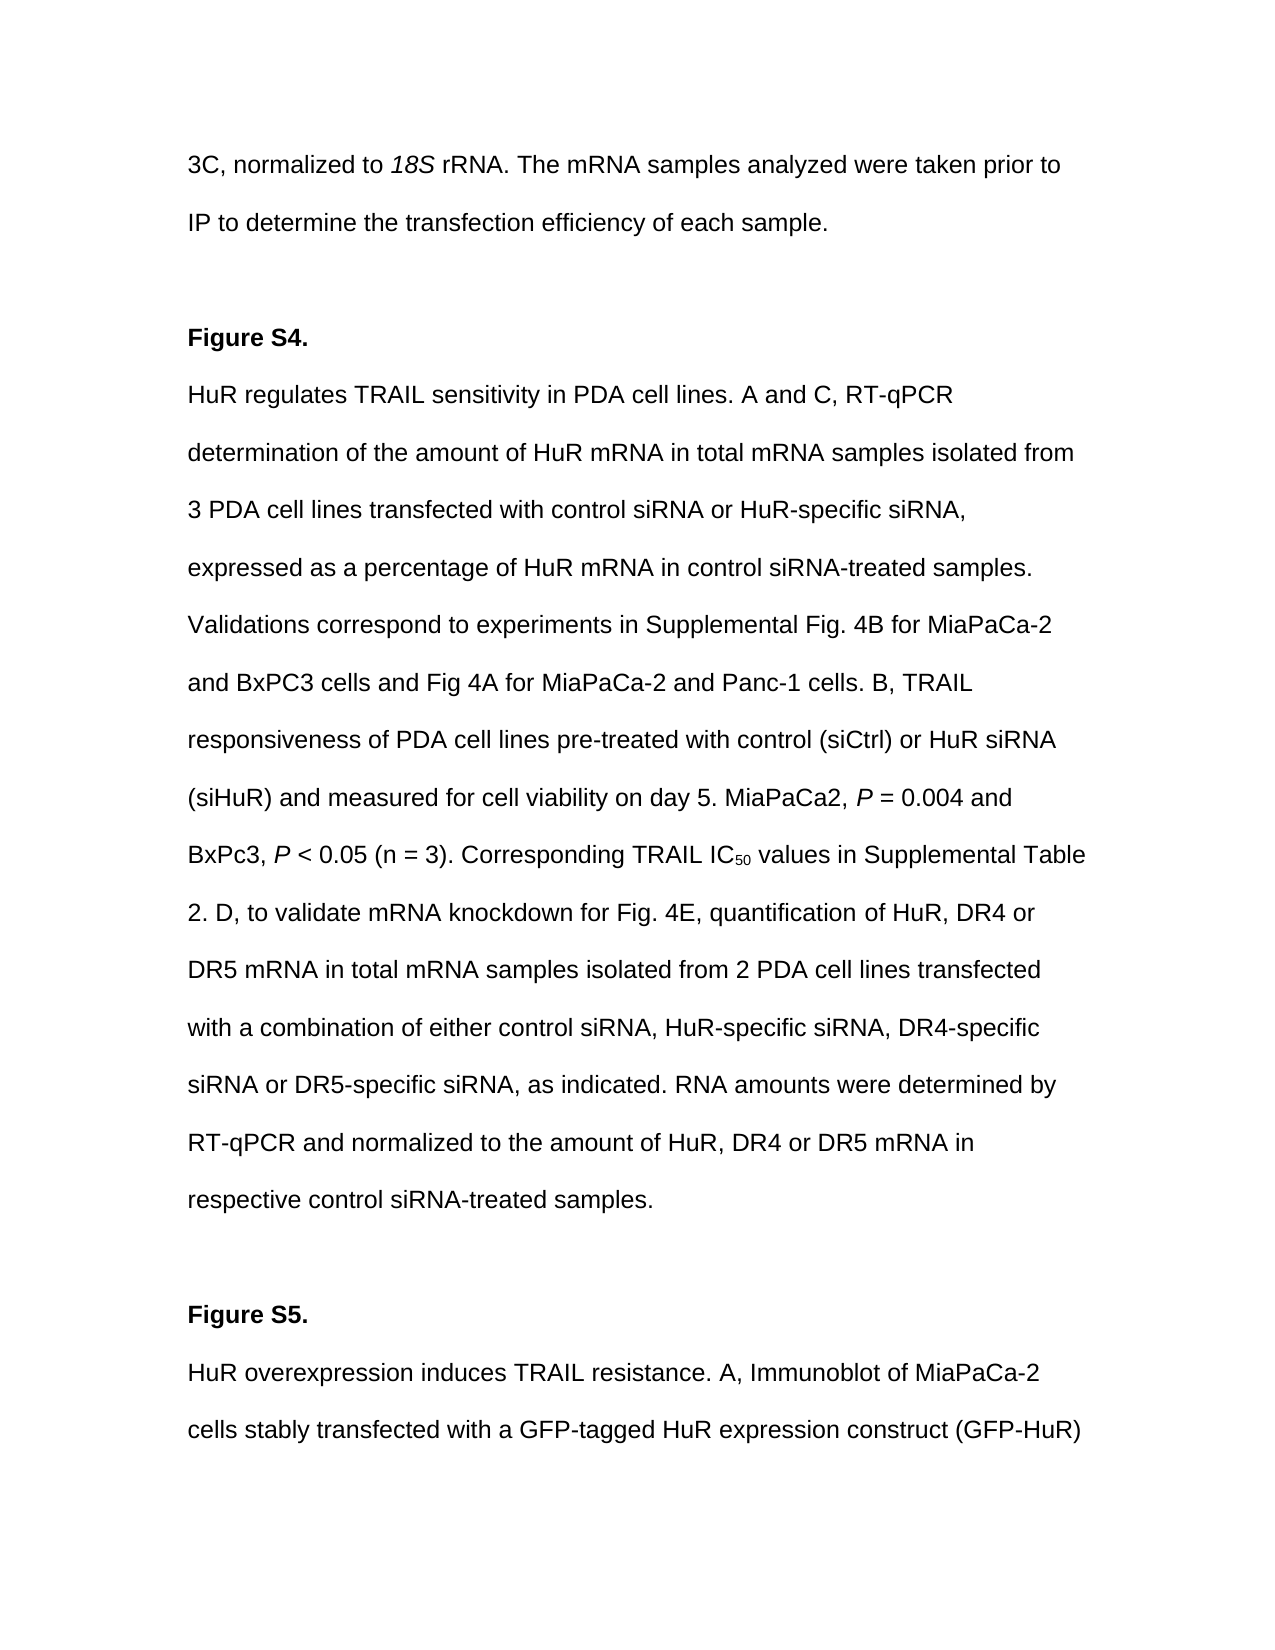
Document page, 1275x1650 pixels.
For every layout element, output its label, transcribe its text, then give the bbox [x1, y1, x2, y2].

text HuR regulates TRAIL sensitivity in PDA cell lines. A and C, RT-qPCR determination of the amount of HuR mRNA in total mRNA samples isolated from 3 PDA cell lines transfected with control siRNA or HuR-specific siRNA, expressed as a percentage of HuR mRNA in control siRNA-treated samples. Validations correspond to experiments in Supplemental Fig. 4B for MiaPaCa-2 and BxPC3 cells and Fig 4A for MiaPaCa-2 and Panc-1 cells. B, TRAIL responsiveness of PDA cell lines pre-treated with control (siCtrl) or HuR siRNA (siHuR) and measured for cell viability on day 5. MiaPaCa2, P = 0.004 and BxPc3, P < 0.05 (n = 3). Corresponding TRAIL IC50 values in Supplemental Table 2. D, to validate mRNA knockdown for Fig. 4E, quantification of HuR, DR4 or DR5 mRNA in total mRNA samples isolated from 2 PDA cell lines transfected with a combination of either control siRNA, HuR-specific siRNA, DR4-specific siRNA or DR5-specific siRNA, as indicated. RNA amounts were determined by RT-qPCR and normalized to the amount of HuR, DR4 or DR5 mRNA in respective control siRNA-treated samples. [187, 380, 1087, 1214]
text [187, 1357, 1087, 1444]
text Figure S4. [187, 322, 1087, 351]
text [187, 150, 1087, 236]
text Figure S5. [187, 1300, 1087, 1329]
